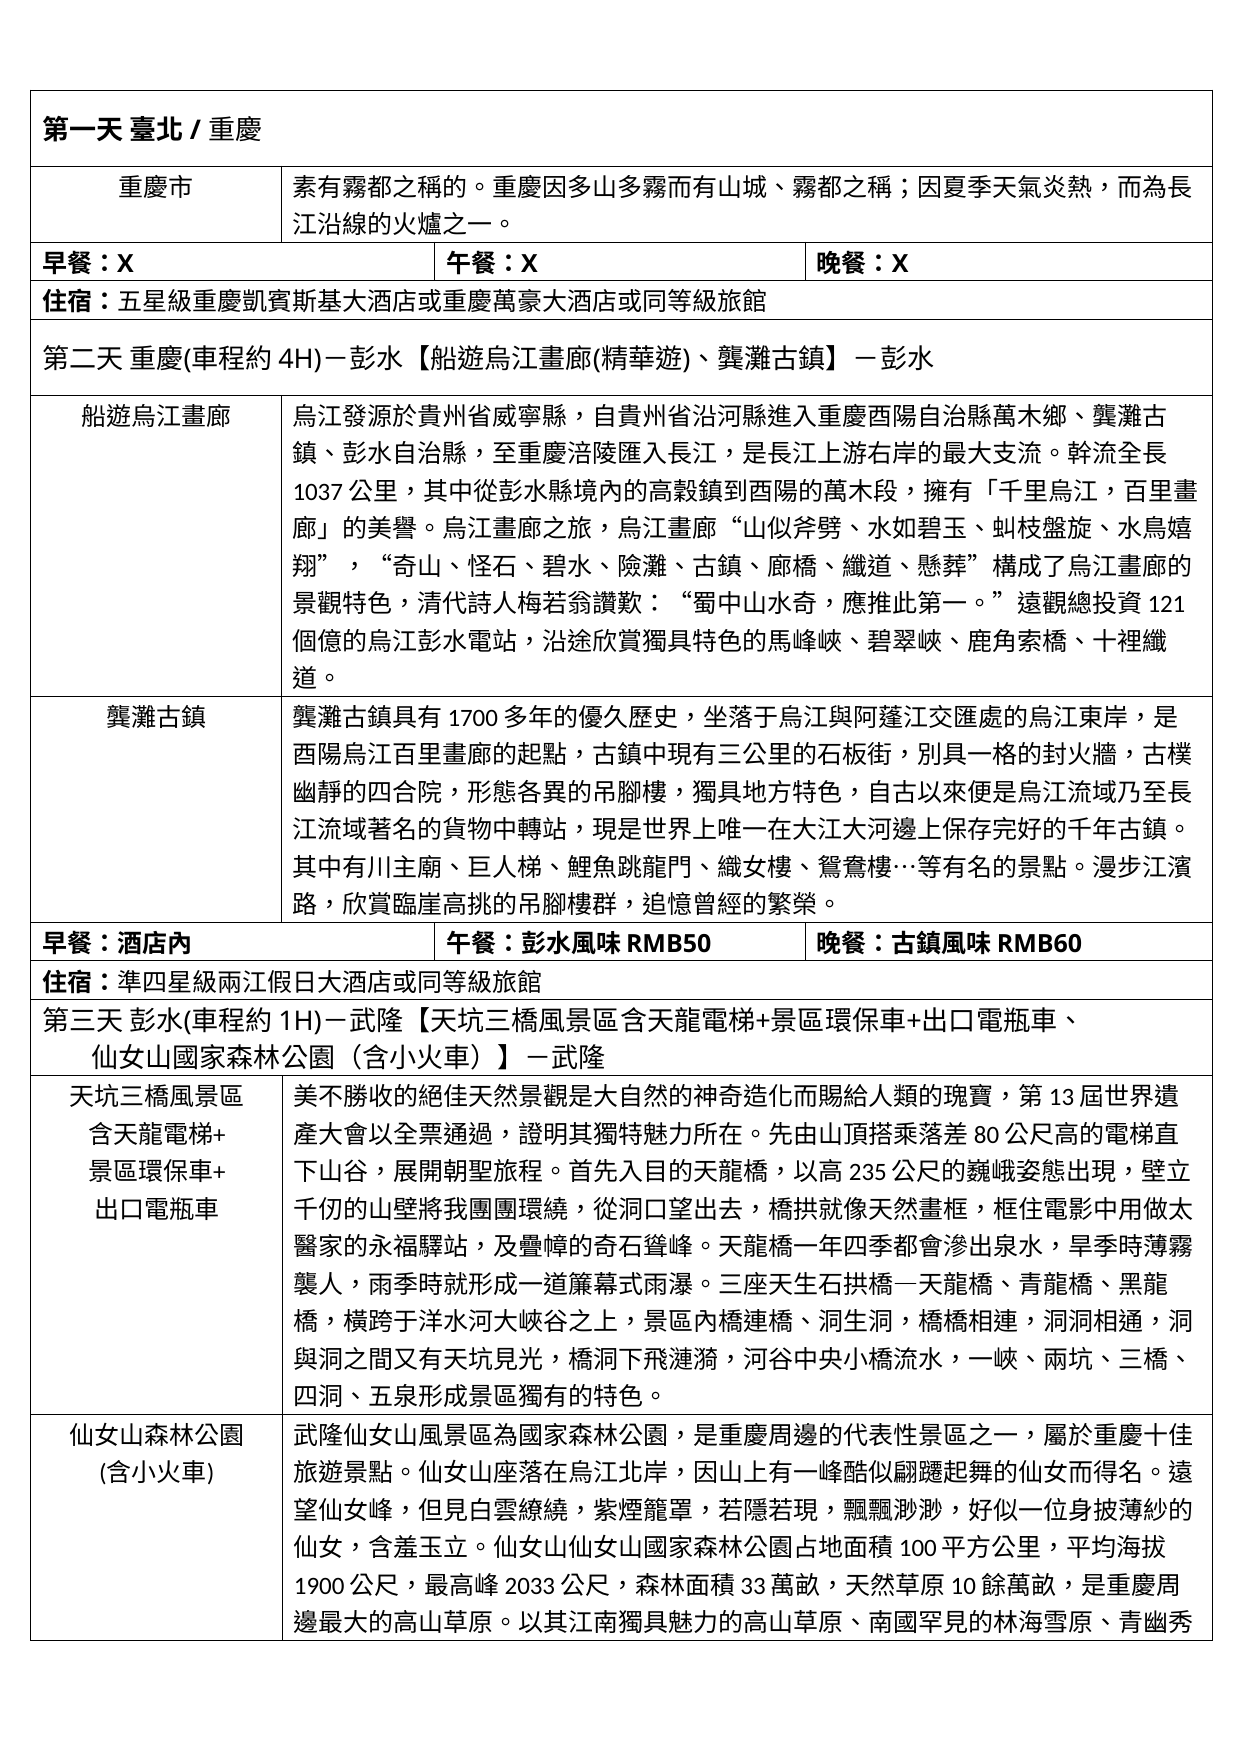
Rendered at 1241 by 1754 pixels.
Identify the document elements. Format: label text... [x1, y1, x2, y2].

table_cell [283, 1415, 1212, 1639]
table_cell 仙女山森林公園 (含小火車) [31, 1415, 282, 1639]
table_cell 素有霧都之稱的。重慶因多山多霧而有山城、霧都之稱；因夏季天氣炎熱，而為長江沿線的火爐之一。 [282, 167, 1212, 242]
table_cell 午餐：X [435, 243, 805, 280]
table_cell 龔灘古鎮 [31, 697, 281, 922]
table_cell 第二天 重慶(車程約4H)－彭水【船遊烏江畫廊(精華遊)、龔灘古鎮】－彭水 [31, 320, 1212, 395]
table_cell 美不勝收的絕佳天然景觀是大自然的神奇造化而賜給人類的瑰寶，第13屆世界遺產大會以全票通過，證明其獨特魅力所在。先由山頂搭乘落差80公尺高的電梯直下山谷，展開朝聖旅程。首先入目的天龍橋，以高235公尺的巍峨姿態出現，壁立千仞的山壁將我團團環繞，從洞口望出去，橋拱就像天然畫框，框住電影中用做太醫家的永福驛站，及疊幛的奇石聳峰。天龍橋一年四季都會滲出泉水，旱季時薄霧襲人，雨季時就形成一道簾幕式雨瀑。三座天生石拱橋—天龍橋、青龍橋、黑龍橋，橫跨于洋水河大峽谷之上，景區內橋連橋、洞生洞，橋橋相連，洞洞相通，洞與洞之間又有天坑見光，橋洞下飛漣漪，河谷中央小橋流水，一峽、兩坑、三橋、四洞、五泉形成景區獨有的特色。 [283, 1076, 1212, 1413]
table_cell 第三天 彭水(車程約1H)－武隆【天坑三橋風景區含天龍電梯+景區環保車+出口電瓶車、 仙女山國家森林公園（含小火車）】－武隆 [31, 1000, 1212, 1075]
table_cell 天坑三橋風景區 含天龍電梯+ 景區環保車+ 出口電瓶車 [31, 1076, 282, 1413]
table_cell 重慶市 [31, 167, 281, 242]
table_cell 船遊烏江畫廊 [31, 396, 281, 696]
table_cell 早餐：酒店內 [31, 923, 434, 960]
table_header 第一天 臺北 / 重慶 [31, 91, 1212, 166]
table_cell 龔灘古鎮具有1700多年的優久歷史，坐落于烏江與阿蓬江交匯處的烏江東岸，是酉陽烏江百里畫廊的起點，古鎮中現有三公里的石板街，別具一格的封火牆，古樸幽靜的四合院，形態各異的吊腳樓，獨具地方特色，自古以來便是烏江流域乃至長江流域著名的貨物中轉站，現是世界上唯一在大江大河邊上保存完好的千年古鎮。其中有川主廟、巨人梯、鯉魚跳龍門、織女樓、鴛鴦樓…等有名的景點。漫步江濱路，欣賞臨崖高挑的吊腳樓群，追憶曾經的繁榮。 [282, 697, 1212, 922]
table_cell 烏江發源於貴州省威寧縣，自貴州省沿河縣進入重慶酉陽自治縣萬木鄉、龔灘古鎮、彭水自治縣，至重慶涪陵匯入長江，是長江上游右岸的最大支流。幹流全長1037公里，其中從彭水縣境內的高穀鎮到酉陽的萬木段，擁有「千里烏江，百里畫廊」的美譽。烏江畫廊之旅，烏江畫廊“山似斧劈、水如碧玉、虯枝盤旋、水鳥嬉翔”，“奇山、怪石、碧水、險灘、古鎮、廊橋、纖道、懸葬”構成了烏江畫廊的景觀特色，清代詩人梅若翁讚歎：“蜀中山水奇，應推此第一。”遠觀總投資121個億的烏江彭水電站，沿途欣賞獨具特色的馬峰峽、碧翠峽、鹿角索橋、十裡纖道。 [282, 396, 1212, 696]
table_cell 午餐：彭水風味RMB50 [435, 923, 805, 960]
table_cell 晚餐：古鎮風味RMB60 [806, 923, 1212, 960]
table_cell 住宿：準四星級兩江假日大酒店或同等級旅館 [31, 961, 1212, 999]
table_cell 早餐：X [31, 243, 434, 280]
table_cell 晚餐：X [806, 243, 1212, 280]
table_cell 住宿：五星級重慶凱賓斯基大酒店或重慶萬豪大酒店或同等級旅館 [31, 281, 1212, 319]
